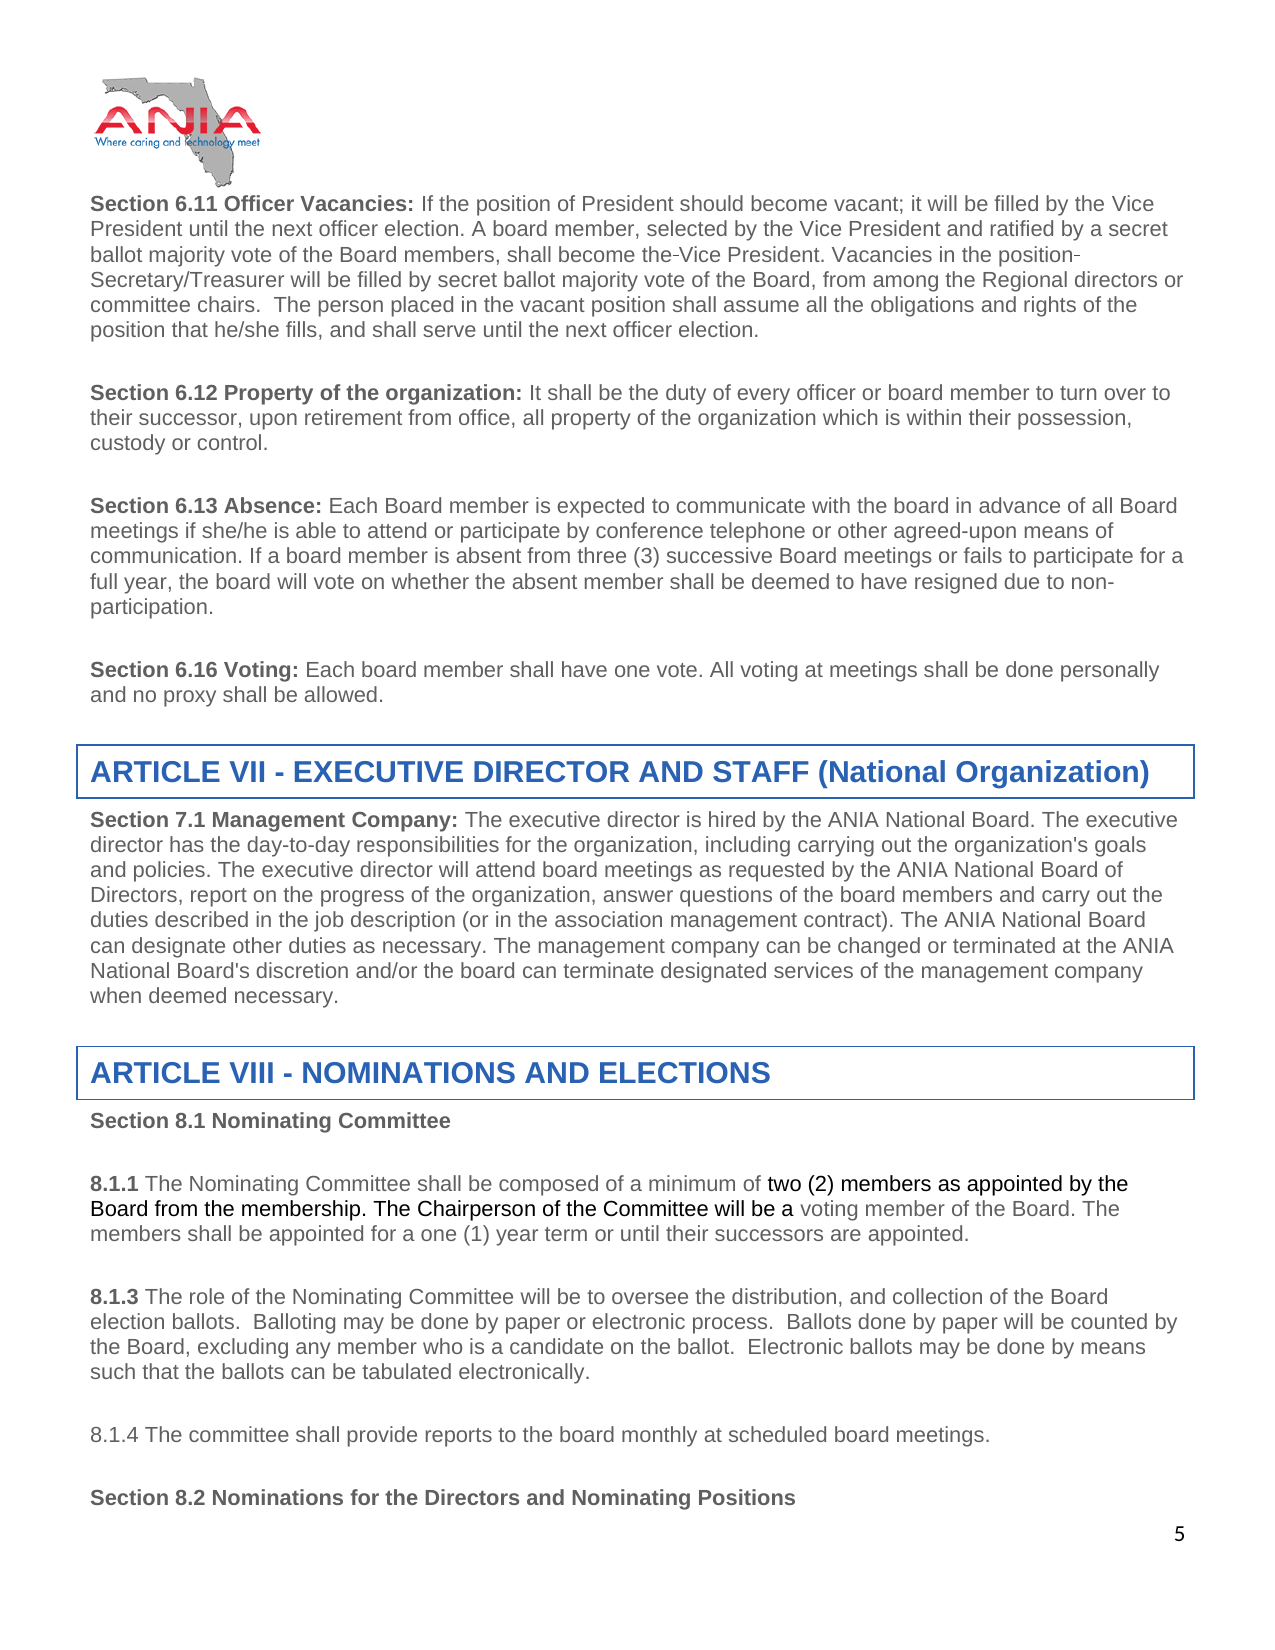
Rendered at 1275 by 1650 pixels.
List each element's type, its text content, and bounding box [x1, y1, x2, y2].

text Section 8.2 Nominations for the Directors and Nominating Positions [90, 1484, 1185, 1510]
text Section 6.12 Property of the organization: It shall be the duty of every officer or board member to turn over to their successor, upon retirement from office, all property of the organization which is within their possession, custody or control. [90, 380, 1185, 455]
picture [90, 75, 264, 191]
text Section 8.1 Nominating Committee [90, 1108, 1185, 1133]
text 8.1.1 The Nominating Committee shall be composed of a minimum of two (2) members as appointed by the Board from the membership. The Chairperson of the Committee will be a voting member of the Board. The members shall be appointed for a one (1) year term or until their successors are appointed. [90, 1170, 1185, 1246]
text Section 6.13 Absence: Each Board member is expected to communicate with the board in advance of all Board meetings if she/he is able to attend or participate by conference telephone or other agreed-upon means of communication. If a board member is absent from three (3) successive Board meetings or fails to participate for a full year, the board will vote on whether the absent member shall be deemed to have resigned due to non-participation. [90, 493, 1185, 619]
text ARTICLE VII - EXECUTIVE DIRECTOR AND STAFF (National Organization) [78, 746, 1193, 797]
text 8.1.4 The committee shall provide reports to the board monthly at scheduled board meetings. [90, 1422, 1185, 1447]
text Section 6.16 Voting: Each board member shall have one vote. All voting at meetings shall be done personally and no proxy shall be allowed. [90, 656, 1185, 707]
text Section 7.1 Management Company: The executive director is hired by the ANIA National Board. The executive director has the day-to-day responsibilities for the organization, including carrying out the organization's goals and policies. The executive director will attend board meetings as requested by the ANIA National Board of Directors, report on the progress of the organization, answer questions of the board members and carry out the duties described in the job description (or in the association management contract). The ANIA National Board can designate other duties as necessary. The management company can be changed or terminated at the ANIA National Board's discretion and/or the board can terminate designated services of the management company when deemed necessary. [90, 806, 1185, 1008]
text Section 6.11 Officer Vacancies: If the position of President should become vacant; it will be filled by the Vice President until the next officer election. A board member, selected by the Vice President and ratified by a secret ballot majority vote of the Board members, shall become the Vice President. Vacancies in the position Secretary/Treasurer will be filled by secret ballot majority vote of the Board, from among the Regional directors or committee chairs. The person placed in the vacant position shall assume all the obligations and rights of the position that he/she fills, and shall serve until the next officer election. [90, 191, 1185, 342]
text 8.1.3 The role of the Nominating Committee will be to oversee the distribution, and collection of the Board election ballots. Balloting may be done by paper or electronic process. Ballots done by paper will be counted by the Board, excluding any member who is a candidate on the ballot. Electronic ballots may be done by means such that the ballots can be tabulated electronically. [90, 1283, 1185, 1384]
text ARTICLE VIII - NOMINATIONS AND ELECTIONS [78, 1047, 1193, 1099]
